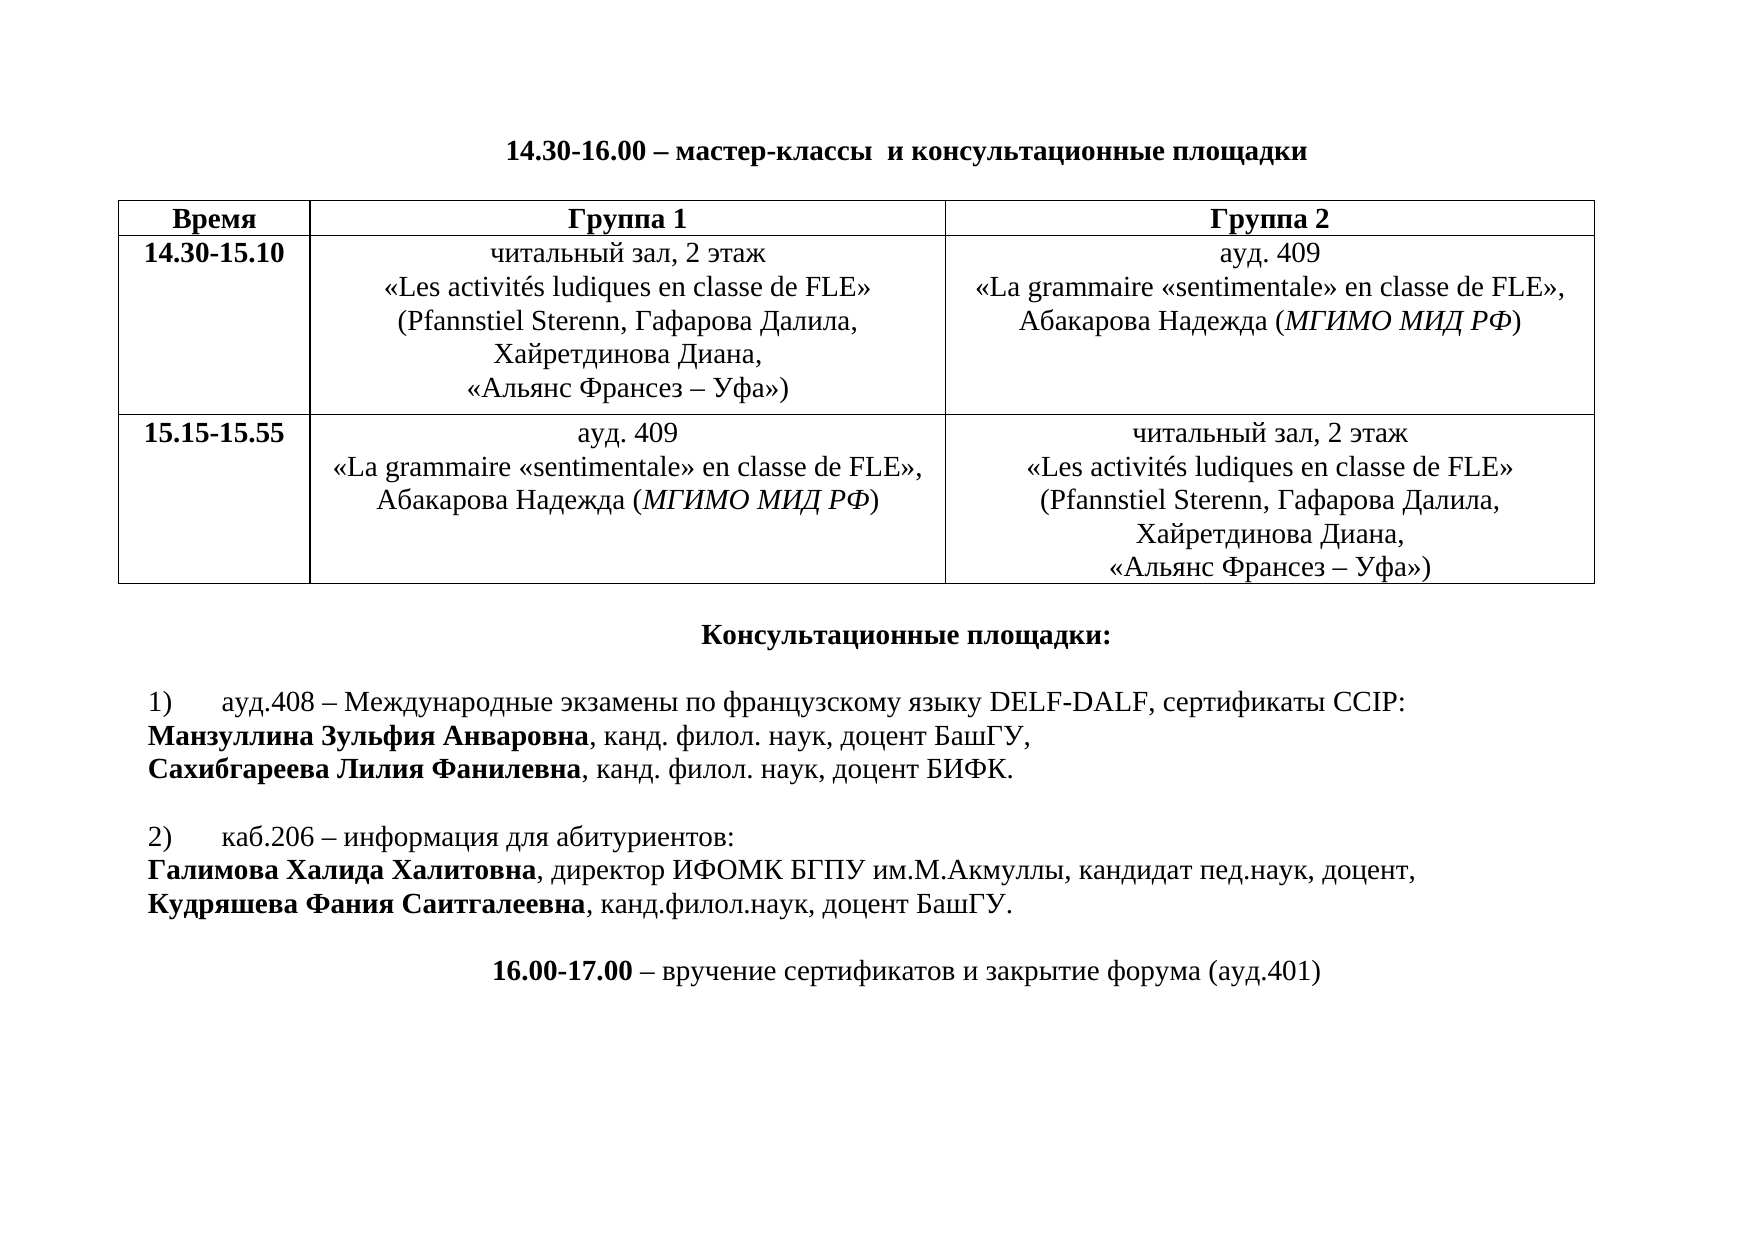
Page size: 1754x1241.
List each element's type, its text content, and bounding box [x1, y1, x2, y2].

list каб.206 – информация для абитуриентов: [74, 819, 1665, 852]
table_cell читальный зал, 2 этаж «Les activités ludiques en classe de FLE» (Pfannstiel Sterenn, Гафарова Далила, Хайретдинова Диана, «Альянс Франсез – Уфа») [311, 236, 945, 414]
table_header Группа 1 [311, 201, 945, 234]
list Кудряшева Фания Саитгалеевна, канд.филол.наук, доцент БашГУ. [148, 886, 1665, 919]
list Консультационные площадки: [74, 617, 1665, 651]
table_cell 14.30-15.10 [119, 236, 309, 414]
list Сахибгареева Лилия Фанилевна, канд. филол. наук, доцент БИФК. [148, 752, 1665, 785]
table_cell читальный зал, 2 этаж «Les activités ludiques en classe de FLE» (Pfannstiel Sterenn, Гафарова Далила, Хайретдинова Диана, «Альянс Франсез – Уфа») [946, 415, 1594, 583]
list Галимова Халида Халитовна, директор ИФОМК БГПУ им.М.Акмуллы, кандидат пед.наук, доцент, [148, 852, 1665, 886]
table_header Группа 2 [946, 201, 1594, 234]
list Манзуллина Зульфия Анваровна, канд. филол. наук, доцент БашГУ, [148, 718, 1665, 752]
text 14.30-16.00 – мастер-классы и консультационные площадки [74, 133, 1665, 166]
table_header Время [119, 201, 309, 234]
text 16.00-17.00 – вручение сертификатов и закрытие форума (ауд.401) [74, 953, 1665, 986]
table_cell ауд. 409 «La grammaire «sentimentale» en classe de FLE», Абакарова Надежда (МГИМО МИД РФ) [311, 415, 945, 583]
table_cell 15.15-15.55 [119, 415, 309, 583]
list ауд.408 – Международные экзамены по французскому языку DELF-DALF, сертификаты CCIP: [74, 684, 1665, 718]
table_cell ауд. 409 «La grammaire «sentimentale» en classe de FLE», Абакарова Надежда (МГИМО МИД РФ) [946, 236, 1594, 414]
